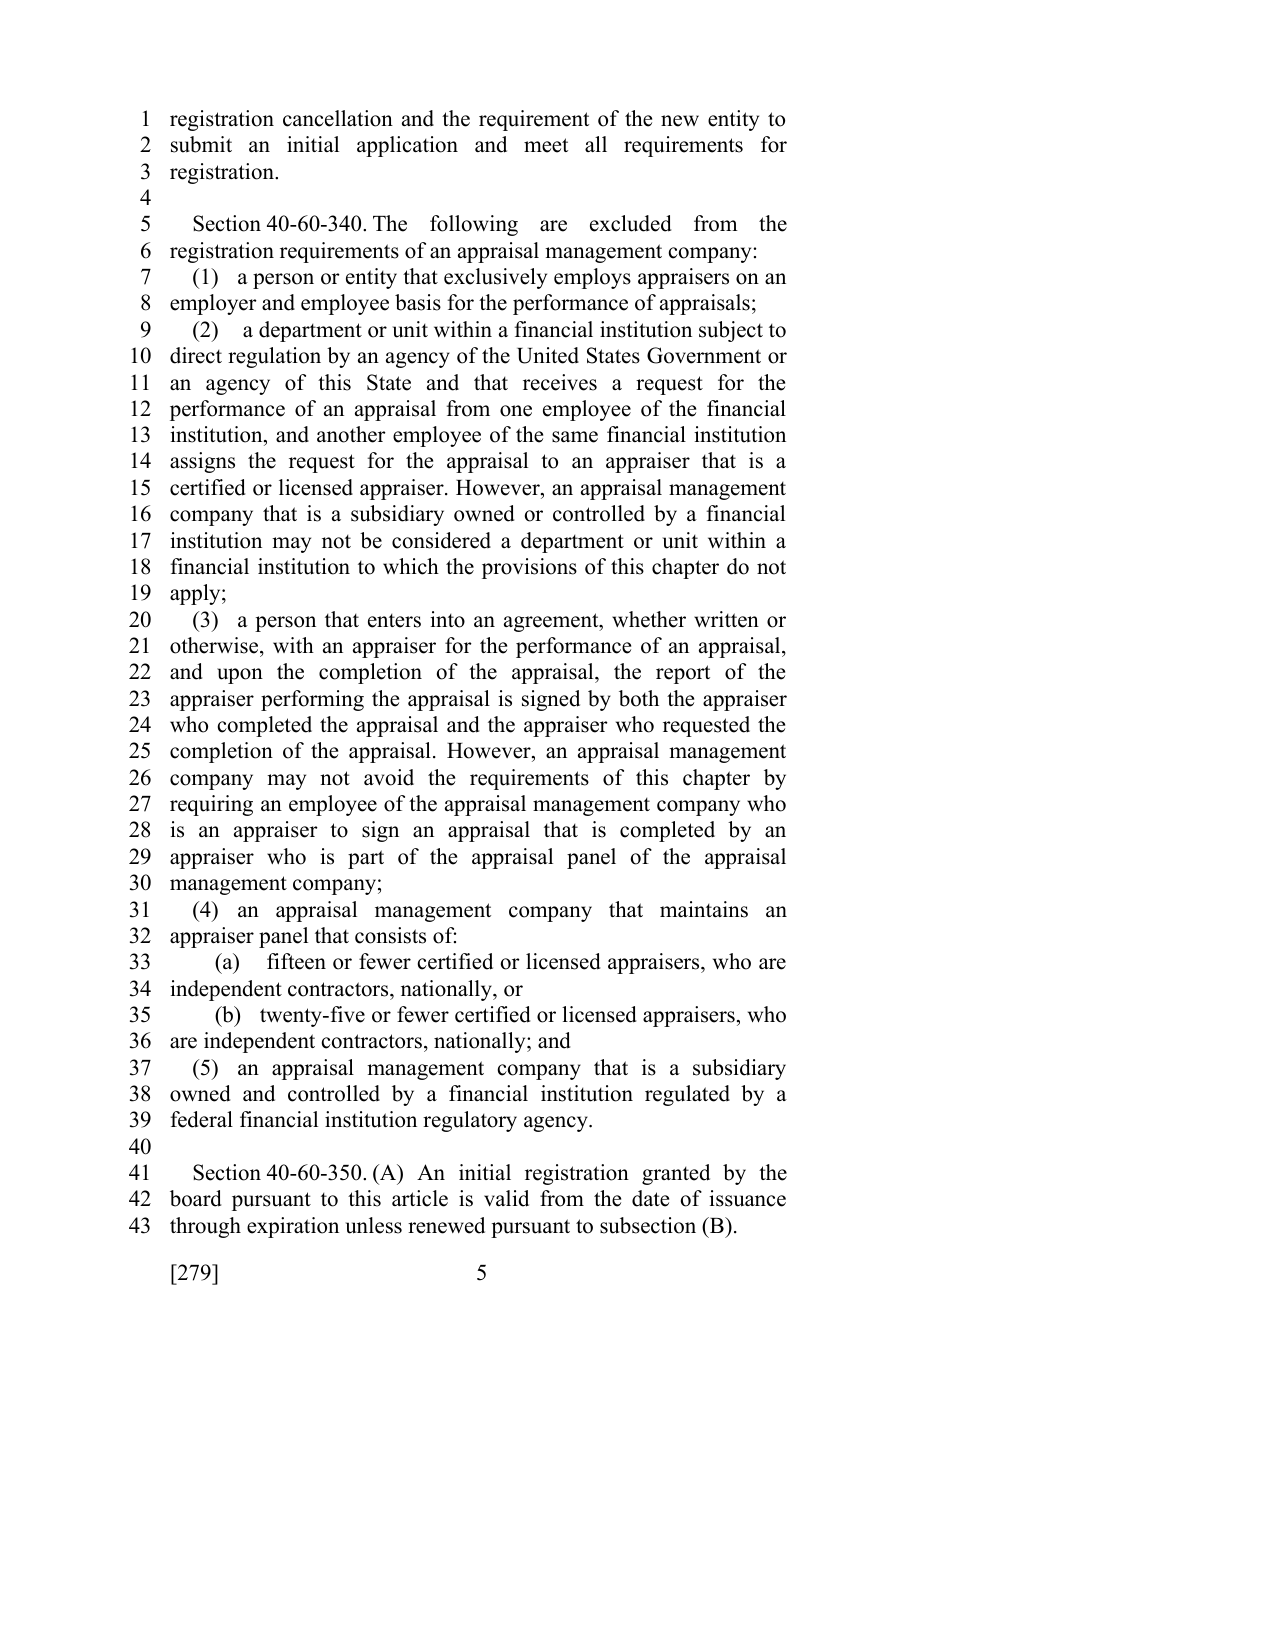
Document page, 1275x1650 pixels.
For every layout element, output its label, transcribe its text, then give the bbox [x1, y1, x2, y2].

text Section 40-60-340. The following are excluded from the registration requirements of an appraisal management company: [169, 210, 787, 263]
text (1) a person or entity that exclusively employs appraisers on an employer and employee basis for the performance of appraisals; [169, 263, 787, 316]
text (b) twenty-five or fewer certified or licensed appraisers, who are independent contractors, nationally; and [169, 1001, 787, 1054]
text Section 40-60-350. (A) An initial registration granted by the board pursuant to this article is valid from the date of issuance through expiration unless renewed pursuant to subsection (B). [169, 1159, 787, 1238]
text (2) a department or unit within a financial institution subject to direct regulation by an agency of the United States Government or an agency of this State and that receives a request for the performance of an appraisal from one employee of the financial institution, and another employee of the same financial institution assigns the request for the appraisal to an appraiser that is a certified or licensed appraiser. However, an appraisal management company that is a subsidiary owned or controlled by a financial institution may not be considered a department or unit within a financial institution to which the provisions of this chapter do not apply; [169, 316, 787, 606]
text (3) a person that enters into an agreement, whether written or otherwise, with an appraiser for the performance of an appraisal, and upon the completion of the appraisal, the report of the appraiser performing the appraisal is signed by both the appraiser who completed the appraisal and the appraiser who requested the completion of the appraisal. However, an appraisal management company may not avoid the requirements of this chapter by requiring an employee of the appraisal management company who is an appraiser to sign an appraisal that is completed by an appraiser who is part of the appraisal panel of the appraisal management company; [169, 606, 787, 896]
text (4) an appraisal management company that maintains an appraiser panel that consists of: [169, 896, 787, 948]
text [169, 105, 787, 184]
text (a) fifteen or fewer certified or licensed appraisers, who are independent contractors, nationally, or [169, 948, 787, 1001]
text (5) an appraisal management company that is a subsidiary owned and controlled by a financial institution regulated by a federal financial institution regulatory agency. [169, 1054, 787, 1133]
